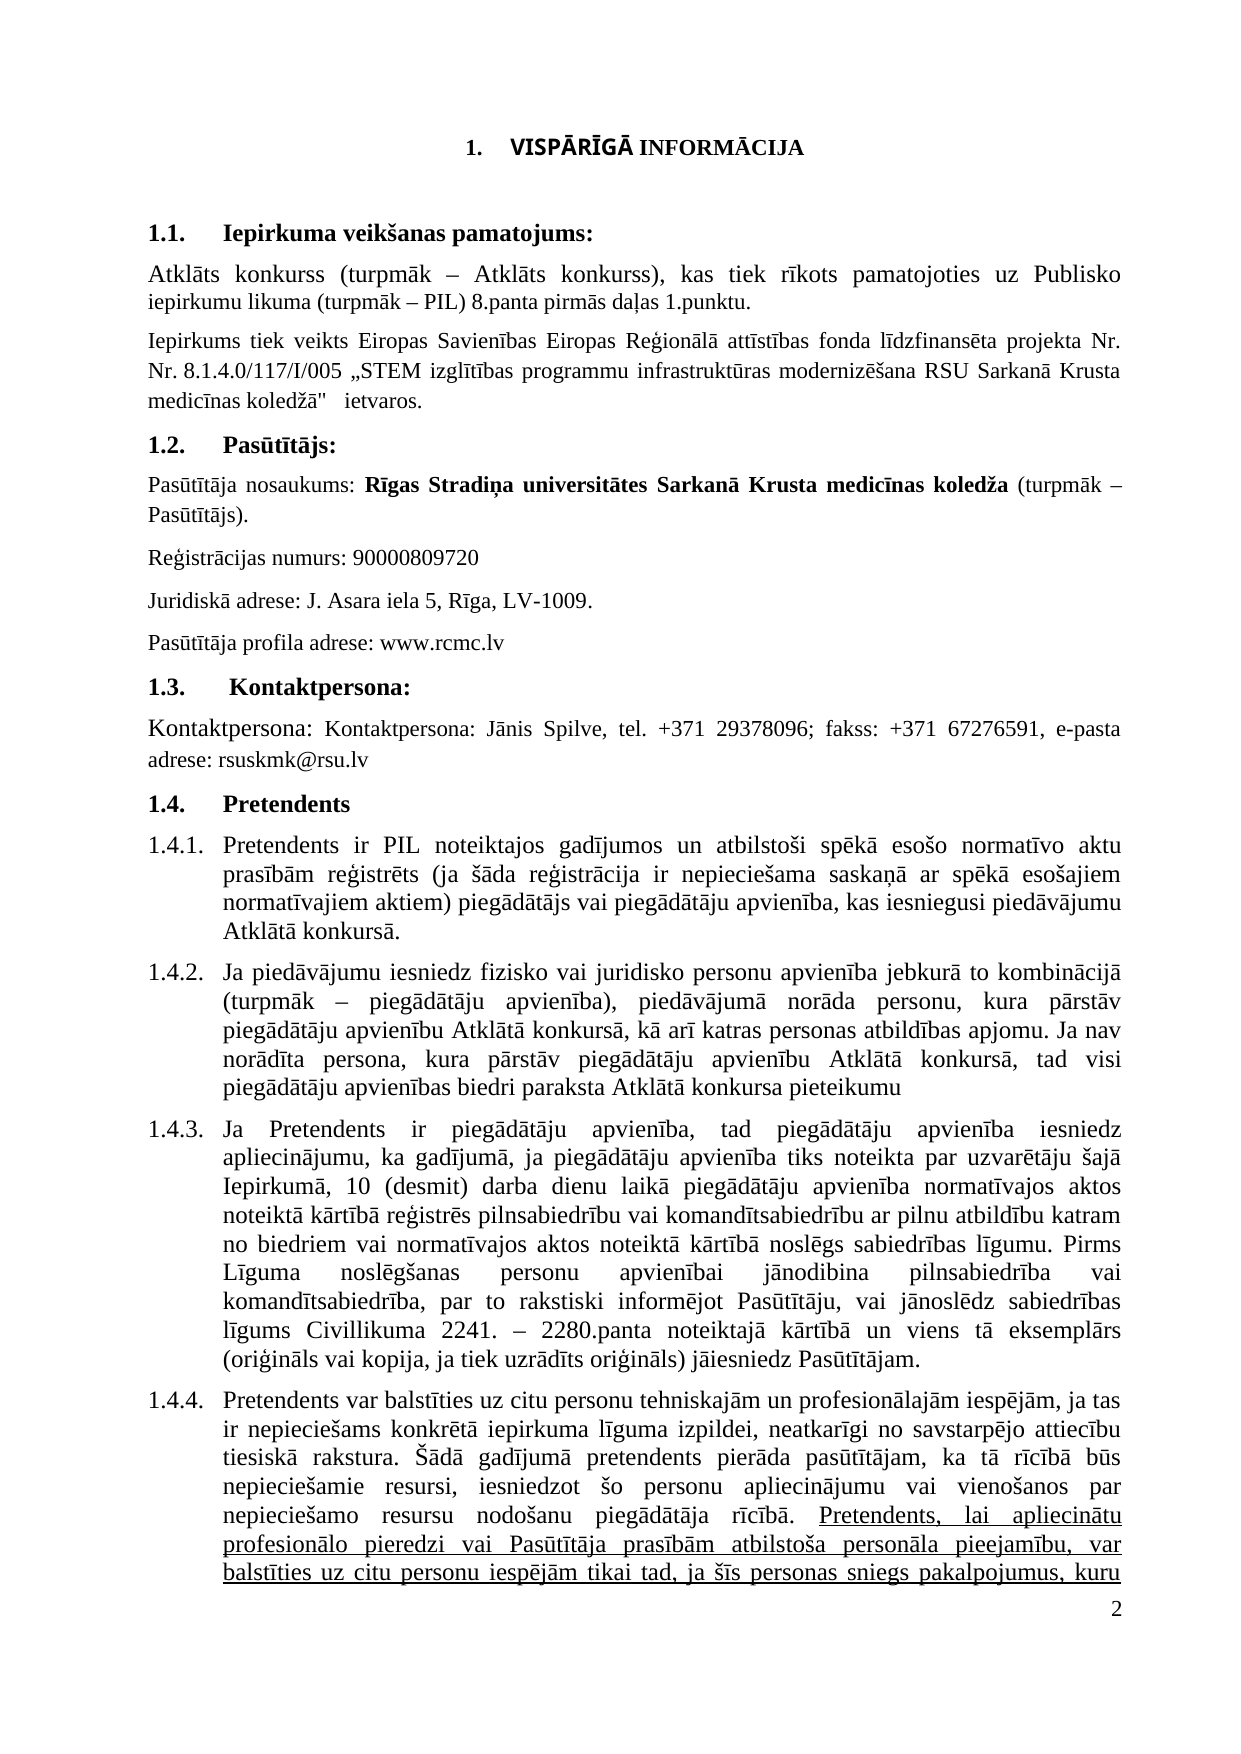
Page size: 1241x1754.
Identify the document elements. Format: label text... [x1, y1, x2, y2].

text Atklāts konkurss (turpmāk – Atklāts konkurss), kas tiek rīkots pamatojoties uz Publisko iepirkumu likuma (turpmāk – PIL) 8.panta pirmās daļas 1.punktu. [148, 259, 1122, 314]
text Iepirkums tiek veikts Eiropas Savienības Eiropas Reģionālā attīstības fonda līdzfinansēta projekta Nr. Nr. 8.1.4.0/117/I/005 „STEM izglītības programmu infrastruktūras modernizēšana RSU Sarkanā Krusta medicīnas koledžā" ietvaros. [148, 327, 1122, 413]
text Juridiskā adrese: J. Asara iela 5, Rīga, LV-1009. [148, 587, 1122, 613]
list Iepirkuma veikšanas pamatojums: [148, 218, 1122, 247]
text Pasūtītāja nosaukums: Rīgas Stradiņa universitātes Sarkanā Krusta medicīnas koledža (turpmāk – Pasūtītājs). [148, 471, 1122, 528]
list Pretendents [148, 789, 1122, 817]
list Pretendents ir PIL noteiktajos gadījumos un atbilstoši spēkā esošo normatīvo aktu prasībām reģistrēts (ja šāda reģistrācija ir nepieciešama saskaņā ar spēkā esošajiem normatīvajiem aktiem) piegādātājs vai piegādātāju apvienība, kas iesniegusi piedāvājumu Atklātā konkursā. [148, 830, 1122, 945]
text Kontaktpersona: Kontaktpersona: Jānis Spilve, tel. +371 29378096; fakss: +371 67276591, e-pasta adrese: rsuskmk@rsu.lv [148, 713, 1122, 772]
list Kontaktpersona: [148, 672, 1122, 701]
list Pasūtītājs: [148, 430, 1122, 459]
text Pasūtītāja profila adrese: www.rcmc.lv [148, 629, 1122, 656]
text Reģistrācijas numurs: 90000809720 [148, 544, 1122, 570]
list Ja Pretendents ir piegādātāju apvienība, tad piegādātāju apvienība iesniedz apliecinājumu, ka gadījumā, ja piegādātāju apvienība tiks noteikta par uzvarētāju šajā Iepirkumā, 10 (desmit) darba dienu laikā piegādātāju apvienība normatīvajos aktos noteiktā kārtībā reģistrēs pilnsabiedrību vai komandītsabiedrību ar pilnu atbildību katram no biedriem vai normatīvajos aktos noteiktā kārtībā noslēgs sabiedrības līgumu. Pirms Līguma noslēgšanas personu apvienībai jānodibina pilnsabiedrība vai komandītsabiedrība, par to rakstiski informējot Pasūtītāju, vai jānoslēdz sabiedrības līgums Civillikuma 2241. – 2280.panta noteiktajā kārtībā un viens tā eksemplārs (oriģināls vai kopija, ja tiek uzrādīts oriģināls) jāiesniedz Pasūtītājam. [148, 1114, 1122, 1372]
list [148, 1385, 1122, 1586]
subtitle VISPĀRĪGĀ INFORMĀCIJA [148, 131, 1122, 162]
list Ja piedāvājumu iesniedz fizisko vai juridisko personu apvienība jebkurā to kombinācijā (turpmāk – piegādātāju apvienība), piedāvājumā norāda personu, kura pārstāv piegādātāju apvienību Atklātā konkursā, kā arī katras personas atbildības apjomu. Ja nav norādīta persona, kura pārstāv piegādātāju apvienību Atklātā konkursā, tad visi piegādātāju apvienības biedri paraksta Atklātā konkursa pieteikumu [148, 957, 1122, 1101]
